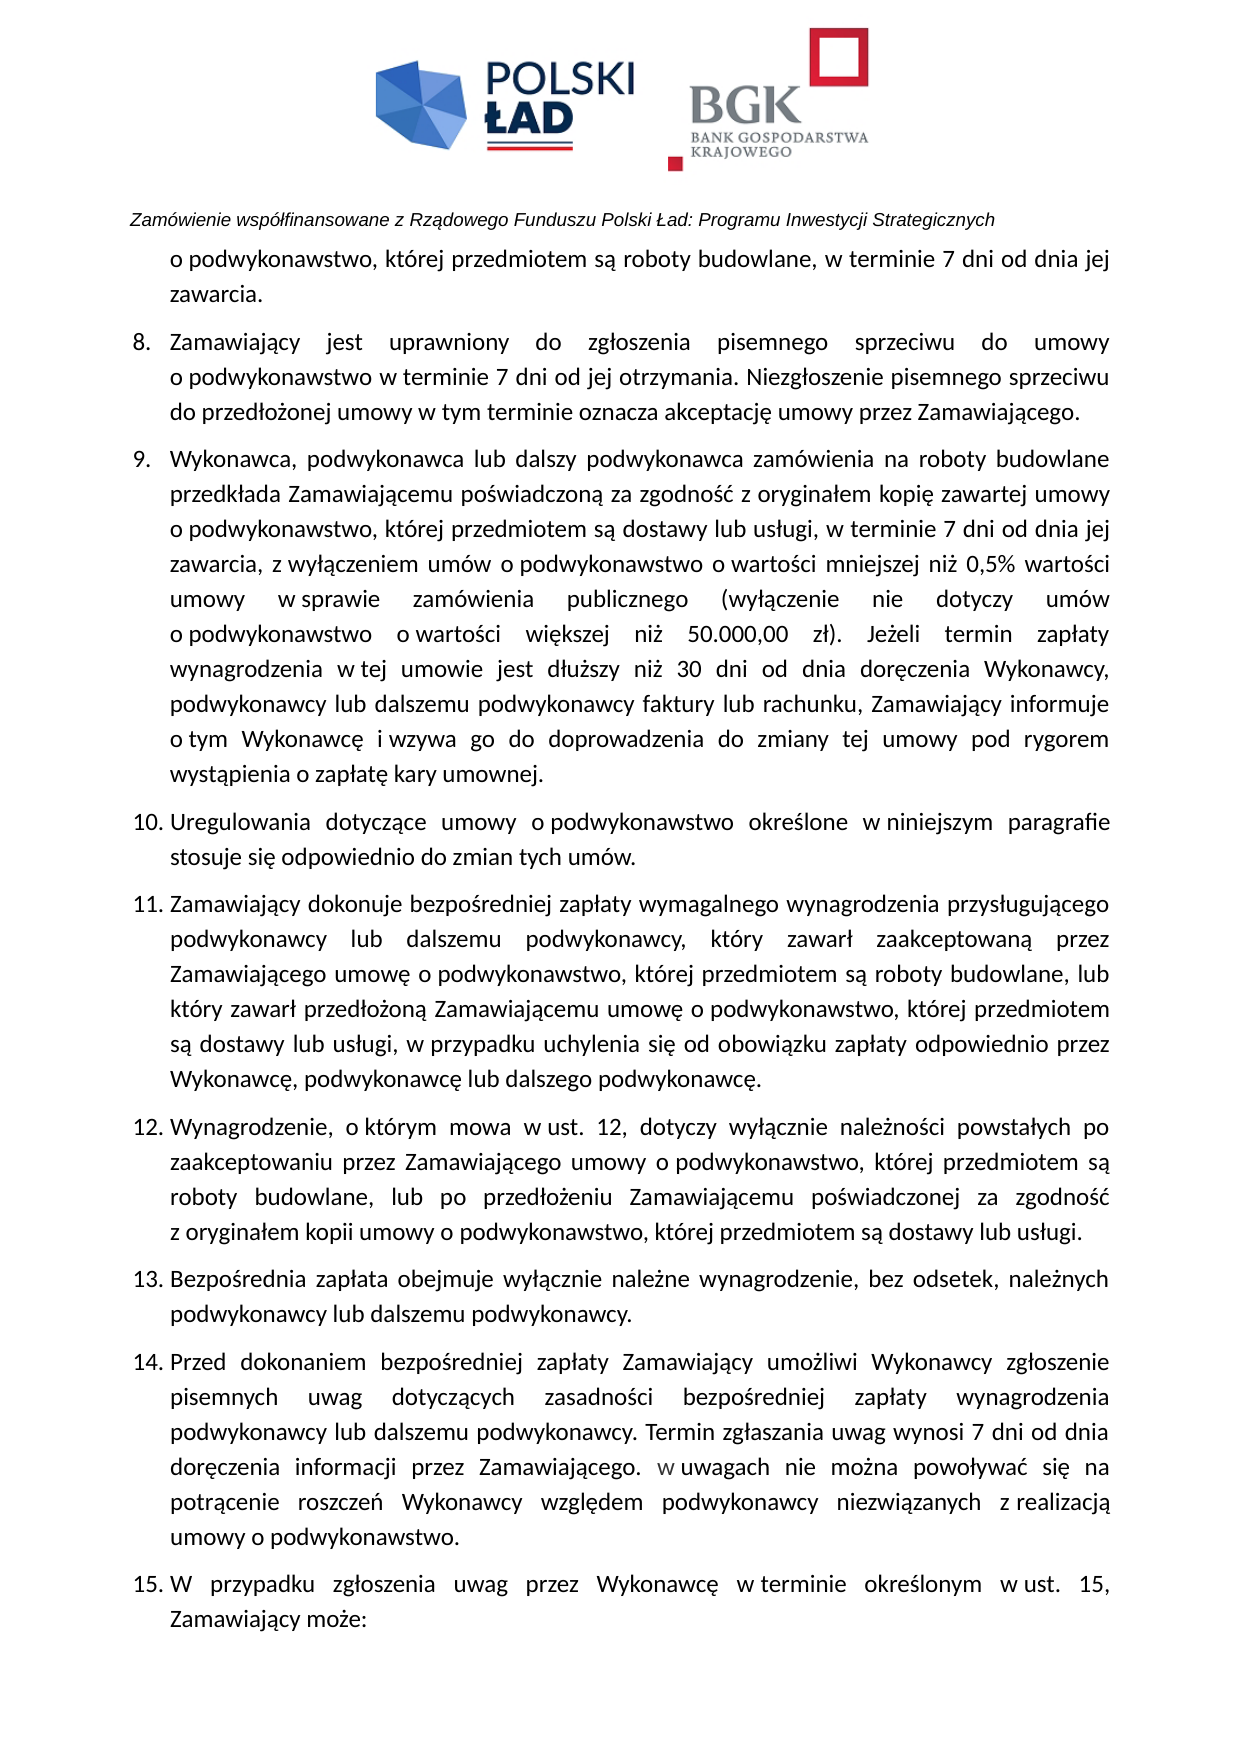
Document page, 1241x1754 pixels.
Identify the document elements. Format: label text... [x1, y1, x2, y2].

list Zamawiający jest uprawniony do zgłoszenia pisemnego sprzeciwu do umowy o podwykonawstwo w terminie 7 dni od jej otrzymania. Niezgłoszenie pisemnego sprzeciwu do przedłożonej umowy w tym terminie oznacza akceptację umowy przez Zamawiającego. [132, 326, 1110, 427]
list Przed dokonaniem bezpośredniej zapłaty Zamawiający umożliwi Wykonawcy zgłoszenie pisemnych uwag dotyczących zasadności bezpośredniej zapłaty wynagrodzenia podwykonawcy lub dalszemu podwykonawcy. Termin zgłaszania uwag wynosi 7 dni od dnia doręczenia informacji przez Zamawiającego. w uwagach nie można powoływać się na potrącenie roszczeń Wykonawcy względem podwykonawcy niezwiązanych z realizacją umowy o podwykonawstwo. [132, 1346, 1110, 1552]
list Uregulowania dotyczące umowy o podwykonawstwo określone w niniejszym paragrafie stosuje się odpowiednio do zmian tych umów. [132, 806, 1110, 872]
list W przypadku zgłoszenia uwag przez Wykonawcę w terminie określonym w ust. 15, Zamawiający może: [132, 1568, 1110, 1634]
list Wykonawca, podwykonawca lub dalszy podwykonawca zamówienia na roboty budowlane przedkłada Zamawiającemu poświadczoną za zgodność z oryginałem kopię zawartej umowy o podwykonawstwo, której przedmiotem są dostawy lub usługi, w terminie 7 dni od dnia jej zawarcia, z wyłączeniem umów o podwykonawstwo o wartości mniejszej niż 0,5% wartości umowy w sprawie zamówienia publicznego (wyłączenie nie dotyczy umów o podwykonawstwo o wartości większej niż 50.000,00 zł). Jeżeli termin zapłaty wynagrodzenia w tej umowie jest dłuższy niż 30 dni od dnia doręczenia Wykonawcy, podwykonawcy lub dalszemu podwykonawcy faktury lub rachunku, Zamawiający informuje o tym Wykonawcę i wzywa go do doprowadzenia do zmiany tej umowy pod rygorem wystąpienia o zapłatę kary umownej. [132, 443, 1110, 789]
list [132, 243, 1110, 309]
list Wynagrodzenie, o którym mowa w ust. 12, dotyczy wyłącznie należności powstałych po zaakceptowaniu przez Zamawiającego umowy o podwykonawstwo, której przedmiotem są roboty budowlane, lub po przedłożeniu Zamawiającemu poświadczonej za zgodność z oryginałem kopii umowy o podwykonawstwo, której przedmiotem są dostawy lub usługi. [132, 1111, 1110, 1247]
list Bezpośrednia zapłata obejmuje wyłącznie należne wynagrodzenie, bez odsetek, należnych podwykonawcy lub dalszemu podwykonawcy. [132, 1263, 1110, 1329]
list Zamawiający dokonuje bezpośredniej zapłaty wymagalnego wynagrodzenia przysługującego podwykonawcy lub dalszemu podwykonawcy, który zawarł zaakceptowaną przez Zamawiającego umowę o podwykonawstwo, której przedmiotem są roboty budowlane, lub który zawarł przedłożoną Zamawiającemu umowę o podwykonawstwo, której przedmiotem są dostawy lub usługi, w przypadku uchylenia się od obowiązku zapłaty odpowiednio przez Wykonawcę, podwykonawcę lub dalszego podwykonawcę. [132, 888, 1110, 1094]
